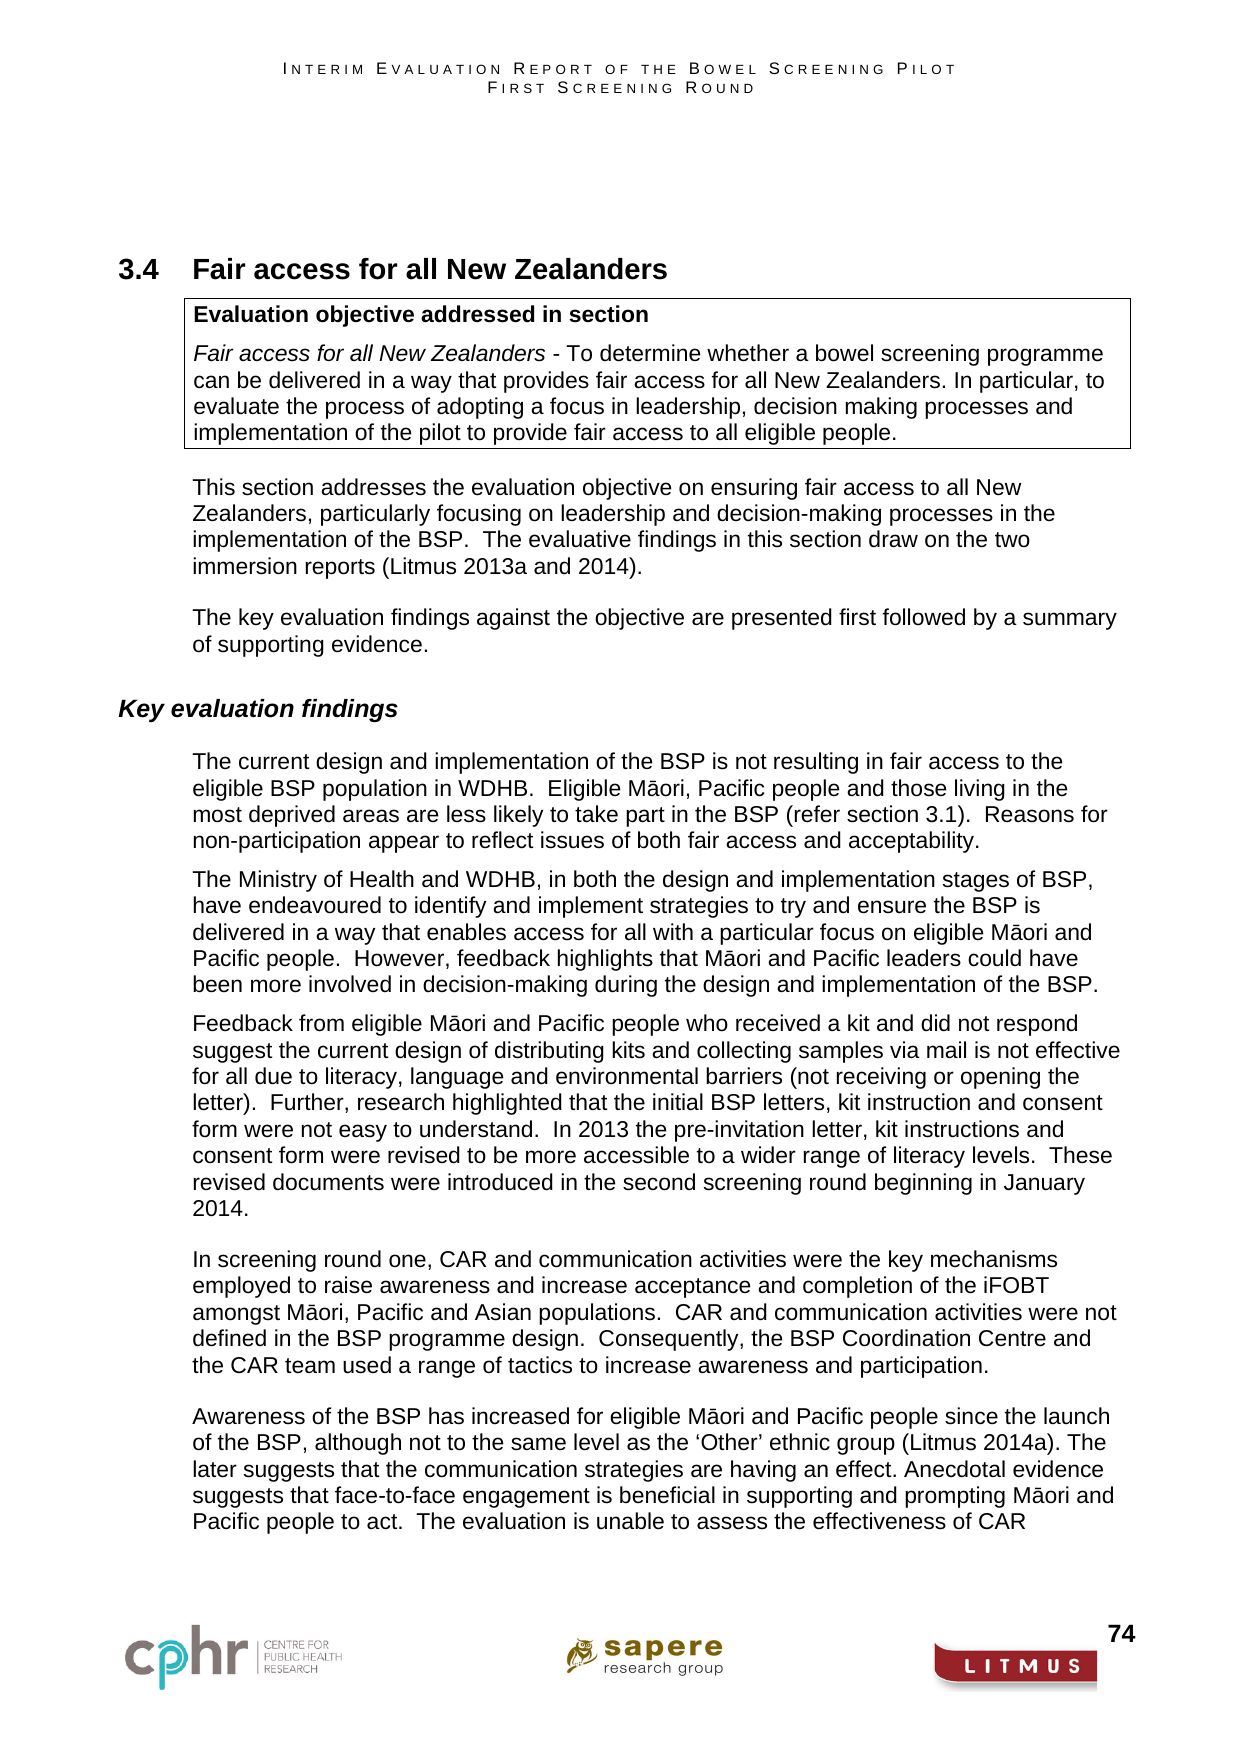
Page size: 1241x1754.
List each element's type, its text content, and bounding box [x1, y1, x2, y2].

picture [933, 1641, 1098, 1692]
text The key evaluation findings against the objective are presented first followed by a summary of supporting evidence. [192, 604, 1122, 657]
text Feedback from eligible Māori and Pacific people who received a kit and did not respond suggest the current design of distributing kits and collecting samples via mail is not effective for all due to literacy, language and environmental barriers (not receiving or opening the letter). Further, research highlighted that the initial BSP letters, kit instruction and consent form were not easy to understand. In 2013 the pre-invitation letter, kit instructions and consent form were revised to be more accessible to a wider range of literacy levels. These revised documents were introduced in the second screening round beginning in January 2014. [192, 1010, 1122, 1221]
subtitle Key evaluation findings [118, 694, 1122, 723]
subtitle 3.4 Fair access for all New Zealanders [118, 252, 1122, 286]
picture [118, 1618, 357, 1692]
text The current design and implementation of the BSP is not resulting in fair access to the eligible BSP population in WDHB. Eligible Māori, Pacific people and those living in the most deprived areas are less likely to take part in the BSP (refer section 3.1). Reasons for non-participation appear to reflect issues of both fair access and acceptability. [192, 748, 1122, 853]
text This section addresses the evaluation objective on ensuring fair access to all New Zealanders, particularly focusing on leadership and decision-making processes in the implementation of the BSP. The evaluative findings in this section draw on the two immersion reports (Litmus 2013a and 2014). [192, 474, 1122, 579]
picture [550, 1622, 740, 1692]
text Fair access for all New Zealanders - To determine whether a bowel screening programme can be delivered in a way that provides fair access for all New Zealanders. In particular, to evaluate the process of adopting a focus in leadership, decision making processes and implementation of the pilot to provide fair access to all eligible people. [185, 337, 1130, 448]
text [192, 1403, 1122, 1535]
text Evaluation objective addressed in section [185, 299, 1130, 328]
text In screening round one, CAR and communication activities were the key mechanisms employed to raise awareness and increase acceptance and completion of the iFOBT amongst Māori, Pacific and Asian populations. CAR and communication activities were not defined in the BSP programme design. Consequently, the BSP Coordination Centre and the CAR team used a range of tactics to increase awareness and participation. [192, 1246, 1122, 1378]
text The Ministry of Health and WDHB, in both the design and implementation stages of BSP, have endeavoured to identify and implement strategies to try and ensure the BSP is delivered in a way that enables access for all with a particular focus on eligible Māori and Pacific people. However, feedback highlights that Māori and Pacific leaders could have been more involved in decision-making during the design and implementation of the BSP. [192, 866, 1122, 998]
